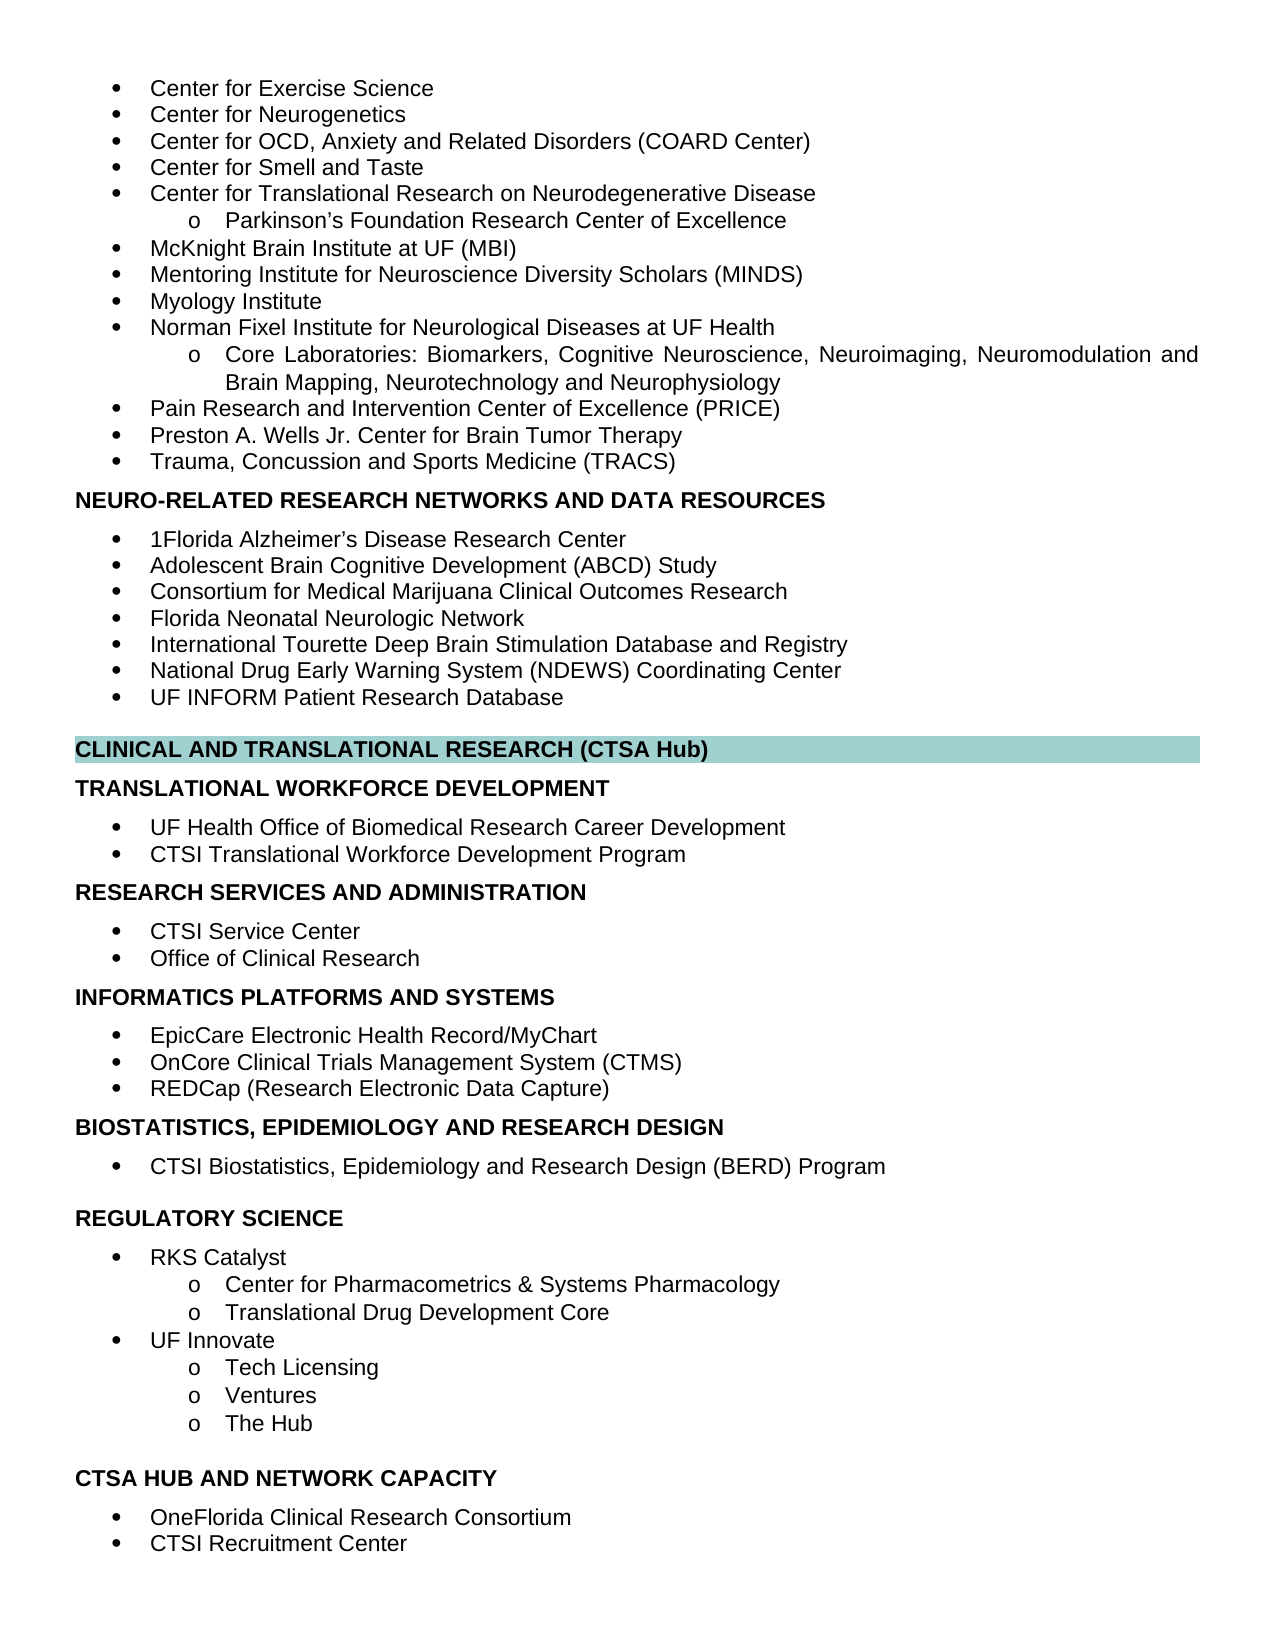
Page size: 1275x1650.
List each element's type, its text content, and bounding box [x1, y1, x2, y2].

list McKnight Brain Institute at UF (MBI) [112, 235, 1200, 261]
list CTSI Recruitment Center [112, 1530, 1200, 1557]
list Preston A. Wells Jr. Center for Brain Tumor Therapy [112, 422, 1200, 448]
text NEURO-RELATED RESEARCH NETWORKS AND DATA RESOURCES [75, 487, 1200, 513]
text CTSA HUB AND NETWORK CAPACITY [75, 1465, 1200, 1491]
list Translational Drug Development Core [187, 1299, 1200, 1327]
list Florida Neonatal Neurologic Network [112, 605, 1200, 631]
list OneFlorida Clinical Research Consortium [112, 1504, 1200, 1530]
list UF Health Office of Biomedical Research Career Development [112, 814, 1200, 841]
text REGULATORY SCIENCE [75, 1205, 1200, 1232]
list UF INFORM Patient Research Database [112, 684, 1200, 710]
list Center for Smell and Taste [112, 154, 1200, 180]
list CTSI Biostatistics, Epidemiology and Research Design (BERD) Program [112, 1153, 1200, 1179]
list Norman Fixel Institute for Neurological Diseases at UF Health [112, 314, 1200, 341]
list International Tourette Deep Brain Stimulation Database and Registry [112, 631, 1200, 657]
list OnCore Clinical Trials Management System (CTMS) [112, 1049, 1200, 1075]
list Adolescent Brain Cognitive Development (ABCD) Study [112, 552, 1200, 578]
list National Drug Early Warning System (NDEWS) Coordinating Center [112, 657, 1200, 684]
list Center for Exercise Science [112, 75, 1200, 101]
text RESEARCH SERVICES AND ADMINISTRATION [75, 879, 1200, 906]
list Core Laboratories: Biomarkers, Cognitive Neuroscience, Neuroimaging, Neuromodulation and Brain Mapping, Neurotechnology and Neurophysiology [187, 341, 1200, 395]
list Pain Research and Intervention Center of Excellence (PRICE) [112, 395, 1200, 422]
list Center for OCD, Anxiety and Related Disorders (COARD Center) [112, 128, 1200, 154]
list Consortium for Medical Marijuana Clinical Outcomes Research [112, 578, 1200, 605]
text INFORMATICS Platforms and Systems [75, 983, 1200, 1010]
text CLINICAL AND TRANSLATIONAL RESEARCH (CTSA Hub) [75, 736, 1200, 763]
list RKS Catalyst [112, 1244, 1200, 1271]
list Center for Pharmacometrics & Systems Pharmacology [187, 1271, 1200, 1299]
list UF Innovate [112, 1327, 1200, 1354]
list CTSI Service Center [112, 918, 1200, 944]
list Center for Translational Research on Neurodegenerative Disease [112, 180, 1200, 207]
list Mentoring Institute for Neuroscience Diversity Scholars (MINDS) [112, 261, 1200, 288]
list Parkinson’s Foundation Research Center of Excellence [187, 207, 1200, 235]
list Myology Institute [112, 288, 1200, 314]
list 1Florida Alzheimer’s Disease Research Center [112, 526, 1200, 552]
list Ventures [187, 1382, 1200, 1410]
text BIOSTATISTICS, EPIDEMIOLOGY AND RESEARCH DESIGN [75, 1114, 1200, 1140]
list EpicCare Electronic Health Record/MyChart [112, 1022, 1200, 1049]
list CTSI Translational Workforce Development Program [112, 841, 1200, 867]
list REDCap (Research Electronic Data Capture) [112, 1075, 1200, 1101]
list The Hub [187, 1410, 1200, 1439]
text TRANSLATIONAL WORKFORCE DEVELOPMENT [75, 775, 1200, 802]
list Center for Neurogenetics [112, 101, 1200, 128]
list Office of Clinical Research [112, 944, 1200, 971]
list Trauma, Concussion and Sports Medicine (TRACS) [112, 448, 1200, 474]
list Tech Licensing [187, 1354, 1200, 1382]
